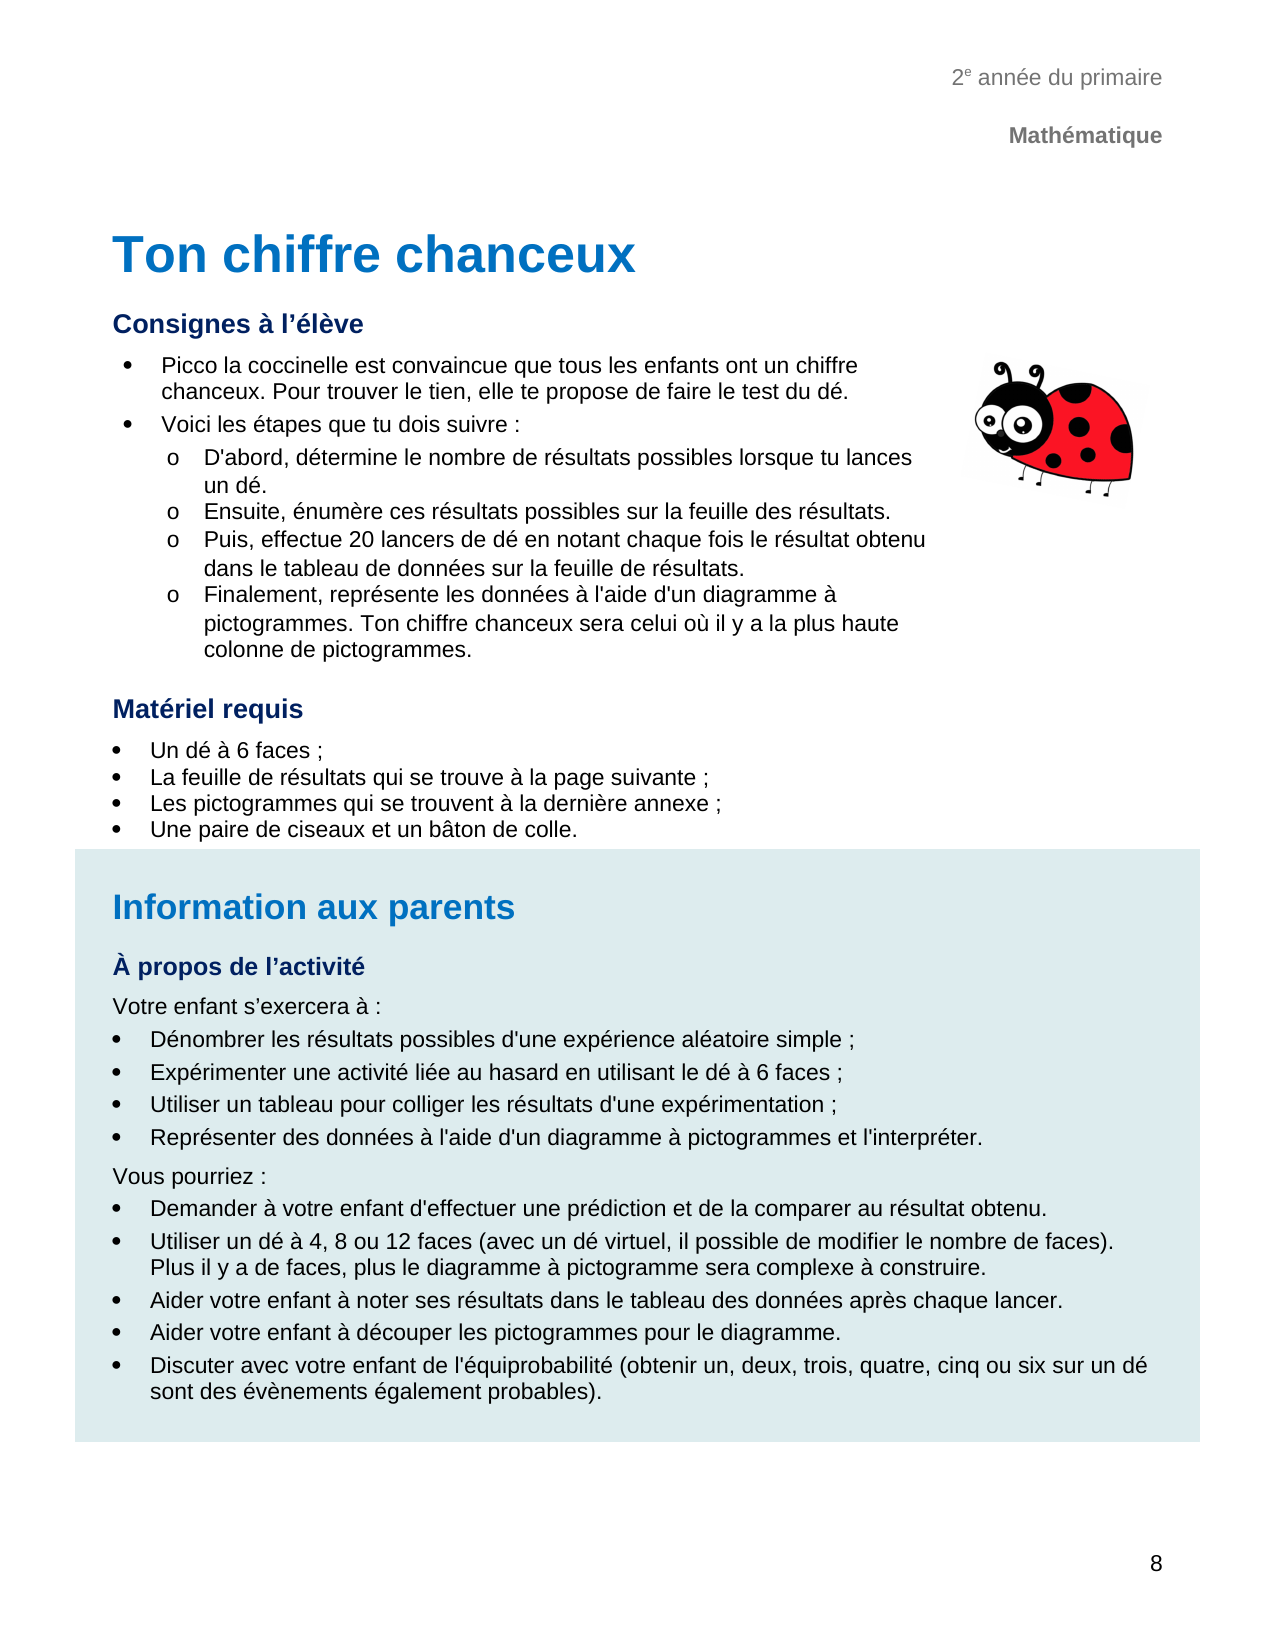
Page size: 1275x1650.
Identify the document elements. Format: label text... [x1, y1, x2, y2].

text Une paire de ciseaux et un bâton de colle. [112, 816, 1162, 843]
picture [961, 353, 1150, 509]
table_header [948, 352, 1161, 668]
text Ton chiffre chanceux [112, 223, 1162, 283]
text Consignes à l’élève [112, 308, 1162, 339]
text Matériel requis [112, 693, 1083, 725]
text Un dé à 6 faces ; [112, 737, 1162, 763]
text Les pictogrammes qui se trouvent à la dernière annexe ; [112, 790, 1162, 816]
table_header Picco la coccinelle est convaincue que tous les enfants ont un chiffre chanceux. Pour trouver le tien, elle te propose de faire le test du dé. Voici les étapes que tu dois suivre : D'abord, détermine le nombre de résultats possibles lorsque tu lances un dé. Ensuite, énumère ces résultats possibles sur la feuille des résultats. Puis, effectue 20 lancers de dé en notant chaque fois le résultat obtenu dans le tableau de données sur la feuille de résultats. Finalement, représente les données à l'aide d'un diagramme à pictogrammes. Ton chiffre chanceux sera celui où il y a la plus haute colonne de pictogrammes. [113, 352, 948, 668]
text Mathématique [112, 122, 1162, 148]
text La feuille de résultats qui se trouve à la page suivante ; [112, 763, 1162, 790]
table_header Information aux parents À propos de l’activité Votre enfant s’exercera à : Dénombrer les résultats possibles d'une expérience aléatoire simple ; Expérimenter une activité liée au hasard en utilisant le dé à 6 faces ; Utiliser un tableau pour colliger les résultats d'une expérimentation ; Représenter des données à l'aide d'un diagramme à pictogrammes et l'interpréter. Vous pourriez : Demander à votre enfant d'effectuer une prédiction et de la comparer au résultat obtenu. Utiliser un dé à 4, 8 ou 12 faces (avec un dé virtuel, il possible de modifier le nombre de faces). Plus il y a de faces, plus le diagramme à pictogramme sera complexe à construire. Aider votre enfant à noter ses résultats dans le tableau des données après chaque lancer. Aider votre enfant à découper les pictogrammes pour le diagramme. Discuter avec votre enfant de l'équiprobabilité (obtenir un, deux, trois, quatre, cinq ou six sur un dé sont des évènements également probables). [75, 849, 1200, 1442]
